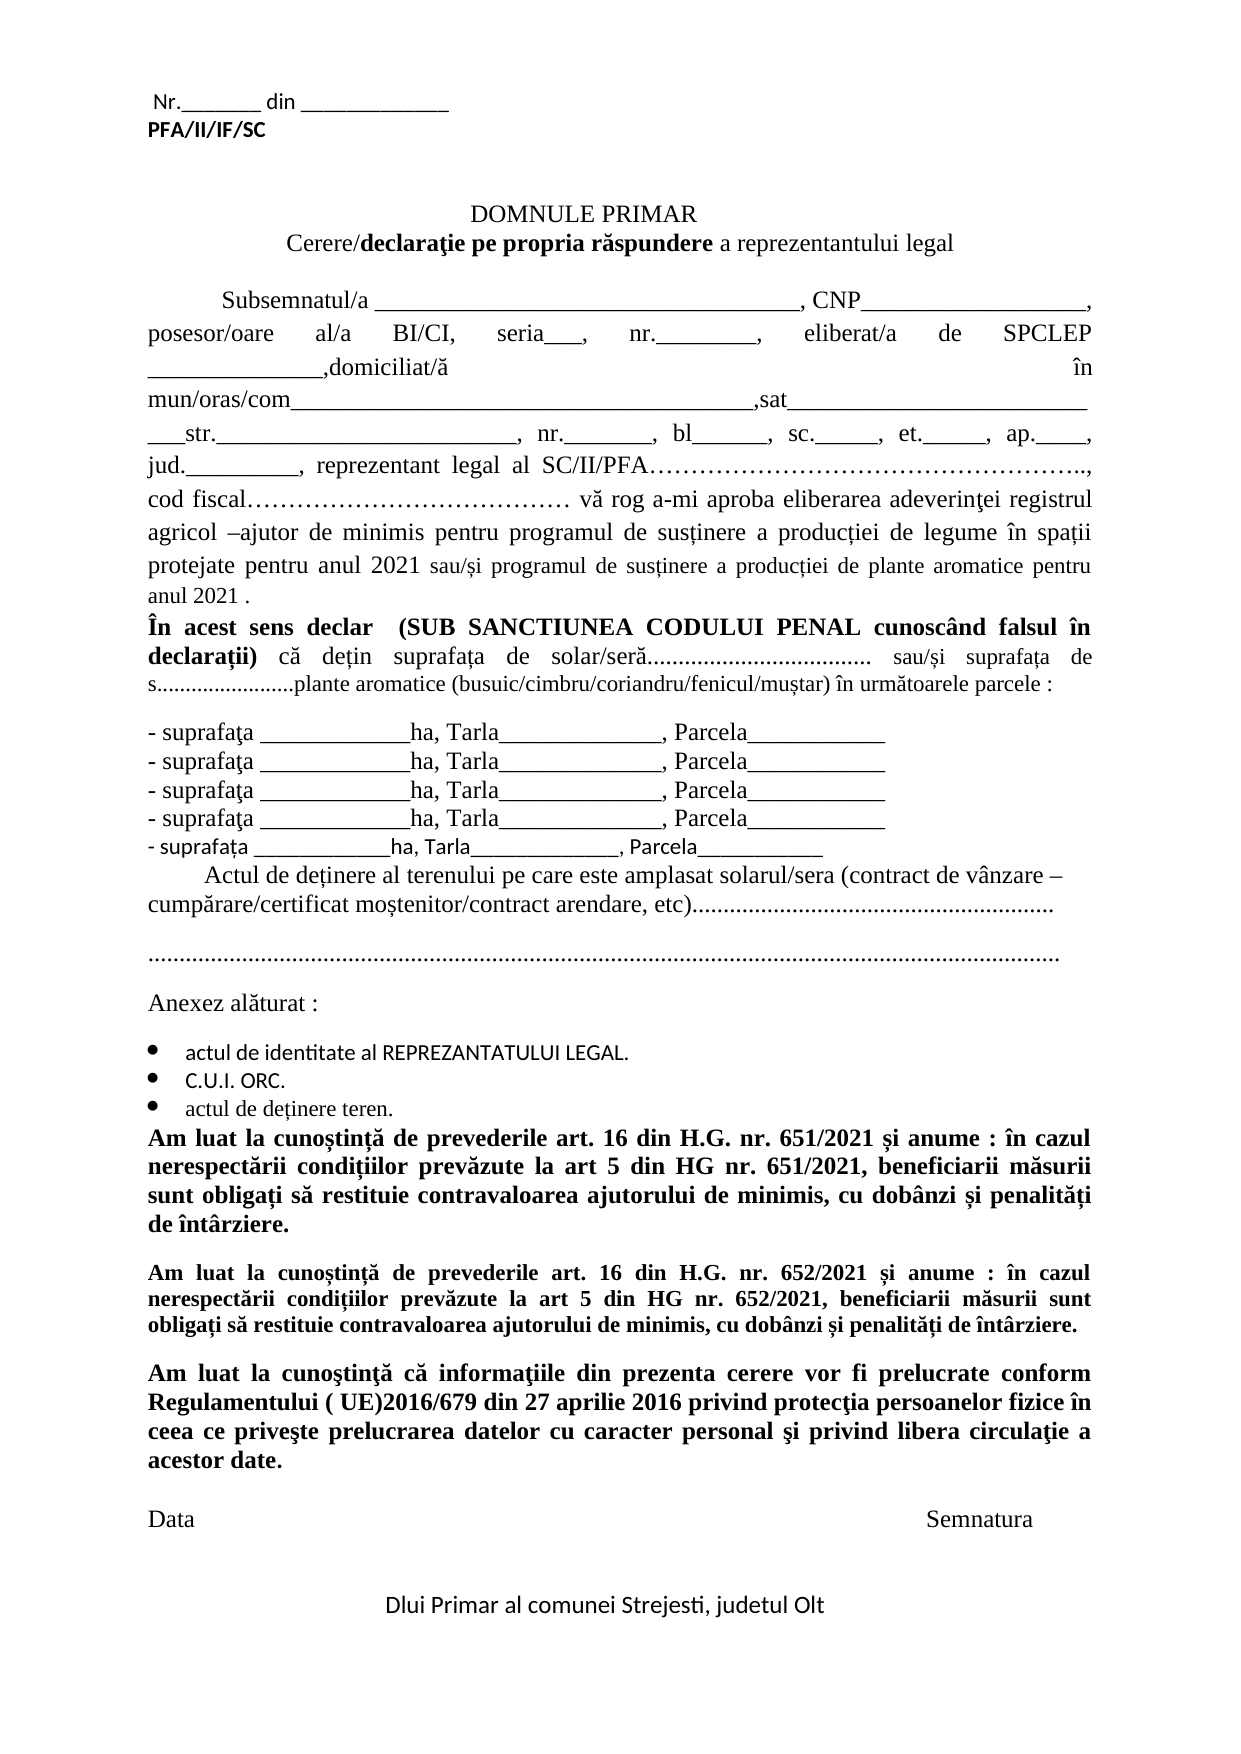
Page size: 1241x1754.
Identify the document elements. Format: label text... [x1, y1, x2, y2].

text PFA/II/IF/SC [148, 115, 1093, 143]
text - suprafaţa ____________ha, Tarla_____________, Parcela___________ [148, 717, 1093, 746]
list actul de identitate al REPREZANTATULUI LEGAL. [148, 1038, 1093, 1066]
list actul de deținere teren. [148, 1095, 1093, 1123]
text Nr._______ din _____________ [148, 87, 1093, 115]
text posesor/oare al/a BI/CI, seria___, nr.________, eliberat/a de SPCLEP ______________,domiciliat/ă în mun/oras/com_____________________________________,sat___________________________str.________________________, nr._______, bl______, sc._____, et._____, ap.____, jud._________, reprezentant legal al SC/II/PFA…………………………………………….., cod fiscal………………………………… vă rog a-mi aproba eliberarea adeverinţei registrul agricol –ajutor de minimis pentru programul de susținere a producției de legume în spații protejate pentru anul 2021 sau/și programul de susținere a producției de plante aromatice pentru anul 2021 . [148, 318, 1093, 609]
text Anexez alăturat : [148, 988, 1093, 1017]
text - suprafaţa ____________ha, Tarla_____________, Parcela___________ [148, 832, 1093, 860]
text DOMNULE PRIMAR [148, 199, 1093, 228]
text - suprafaţa ____________ha, Tarla_____________, Parcela___________ [148, 775, 1093, 803]
text Dlui Primar al comunei Strejesti, judetul Olt [148, 1589, 1093, 1620]
text - suprafaţa ____________ha, Tarla_____________, Parcela___________ [148, 746, 1093, 775]
text Actul de deținere al terenului pe care este amplasat solarul/sera (contract de vânzare –cumpărare/certificat moștenitor/contract arendare, etc).......................................................... [148, 860, 1093, 918]
text .................................................................................................................................................. [148, 938, 1093, 967]
text În acest sens declar (SUB SANCTIUNEA CODULUI PENAL cunoscând falsul în declarații) că dețin suprafața de solar/seră.................................... sau/și suprafața de s........................plante aromatice (busuic/cimbru/coriandru/fenicul/muștar) în următoarele parcele : [148, 612, 1093, 696]
text Am luat la cunoștință de prevederile art. 16 din H.G. nr. 651/2021 și anume : în cazul nerespectării condițiilor prevăzute la art 5 din HG nr. 651/2021, beneficiarii măsurii sunt obligați să restituie contravaloarea ajutorului de minimis, cu dobânzi și penalități de întârziere. [148, 1123, 1093, 1238]
text Subsemnatul/a __________________________________, CNP__________________, [148, 286, 1093, 314]
text Am luat la cunoștință de prevederile art. 16 din H.G. nr. 652/2021 și anume : în cazul nerespectării condițiilor prevăzute la art 5 din HG nr. 652/2021, beneficiarii măsurii sunt obligați să restituie contravaloarea ajutorului de minimis, cu dobânzi și penalități de întârziere. [148, 1258, 1093, 1338]
text - suprafaţa ____________ha, Tarla_____________, Parcela___________ [148, 803, 1093, 832]
text Cerere/declaraţie pe propria răspundere a reprezentantului legal [148, 228, 1093, 257]
list C.U.I. ORC. [148, 1066, 1093, 1095]
text Am luat la cunoştinţă că informaţiile din prezenta cerere vor fi prelucrate conform Regulamentului ( UE)2016/679 din 27 aprilie 2016 privind protecţia persoanelor fizice în ceea ce priveşte prelucrarea datelor cu caracter personal şi privind libera circulaţie a acestor date. [148, 1358, 1093, 1475]
text Data Semnatura [148, 1504, 1093, 1533]
